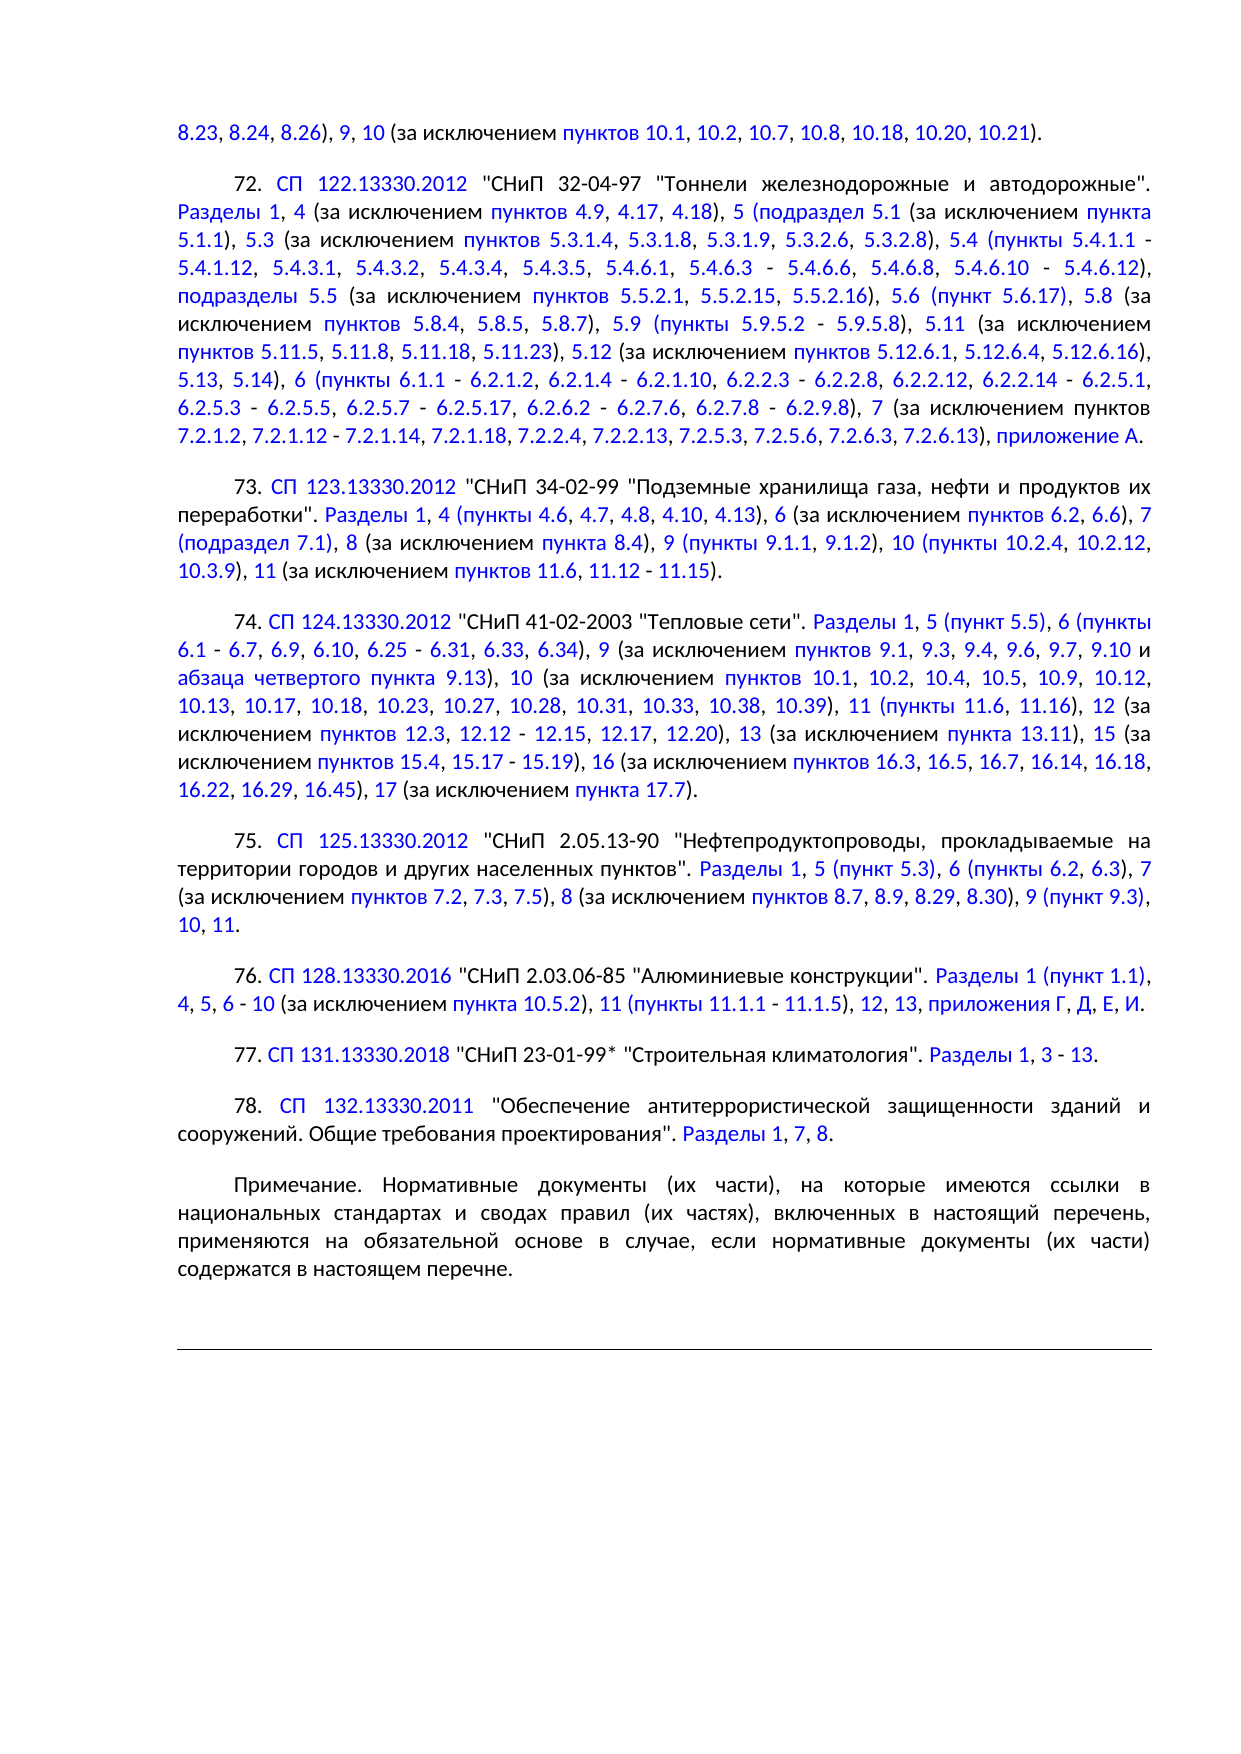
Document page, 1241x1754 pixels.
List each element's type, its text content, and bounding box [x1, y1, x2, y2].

text 78. СП 132.13330.2011 "Обеспечение антитеррористической защищенности зданий и сооружений. Общие требования проектирования". Разделы 1, 7, 8. [177, 1091, 1152, 1147]
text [177, 118, 1152, 146]
text 76. СП 128.13330.2016 "СНиП 2.03.06-85 "Алюминиевые конструкции". Разделы 1 (пункт 1.1), 4, 5, 6 - 10 (за исключением пункта 10.5.2), 11 (пункты 11.1.1 - 11.1.5), 12, 13, приложения Г, Д, Е, И. [177, 961, 1152, 1017]
text Примечание. Нормативные документы (их части), на которые имеются ссылки в национальных стандартах и сводах правил (их частях), включенных в настоящий перечень, применяются на обязательной основе в случае, если нормативные документы (их части) содержатся в настоящем перечне. [177, 1170, 1152, 1282]
text 72. СП 122.13330.2012 "СНиП 32-04-97 "Тоннели железнодорожные и автодорожные". Разделы 1, 4 (за исключением пунктов 4.9, 4.17, 4.18), 5 (подраздел 5.1 (за исключением пункта 5.1.1), 5.3 (за исключением пунктов 5.3.1.4, 5.3.1.8, 5.3.1.9, 5.3.2.6, 5.3.2.8), 5.4 (пункты 5.4.1.1 - 5.4.1.12, 5.4.3.1, 5.4.3.2, 5.4.3.4, 5.4.3.5, 5.4.6.1, 5.4.6.3 - 5.4.6.6, 5.4.6.8, 5.4.6.10 - 5.4.6.12), подразделы 5.5 (за исключением пунктов 5.5.2.1, 5.5.2.15, 5.5.2.16), 5.6 (пункт 5.6.17), 5.8 (за исключением пунктов 5.8.4, 5.8.5, 5.8.7), 5.9 (пункты 5.9.5.2 - 5.9.5.8), 5.11 (за исключением пунктов 5.11.5, 5.11.8, 5.11.18, 5.11.23), 5.12 (за исключением пунктов 5.12.6.1, 5.12.6.4, 5.12.6.16), 5.13, 5.14), 6 (пункты 6.1.1 - 6.2.1.2, 6.2.1.4 - 6.2.1.10, 6.2.2.3 - 6.2.2.8, 6.2.2.12, 6.2.2.14 - 6.2.5.1, 6.2.5.3 - 6.2.5.5, 6.2.5.7 - 6.2.5.17, 6.2.6.2 - 6.2.7.6, 6.2.7.8 - 6.2.9.8), 7 (за исключением пунктов 7.2.1.2, 7.2.1.12 - 7.2.1.14, 7.2.1.18, 7.2.2.4, 7.2.2.13, 7.2.5.3, 7.2.5.6, 7.2.6.3, 7.2.6.13), приложение А. [177, 169, 1152, 449]
text 73. СП 123.13330.2012 "СНиП 34-02-99 "Подземные хранилища газа, нефти и продуктов их переработки". Разделы 1, 4 (пункты 4.6, 4.7, 4.8, 4.10, 4.13), 6 (за исключением пунктов 6.2, 6.6), 7 (подраздел 7.1), 8 (за исключением пункта 8.4), 9 (пункты 9.1.1, 9.1.2), 10 (пункты 10.2.4, 10.2.12, 10.3.9), 11 (за исключением пунктов 11.6, 11.12 - 11.15). [177, 472, 1152, 584]
text 75. СП 125.13330.2012 "СНиП 2.05.13-90 "Нефтепродуктопроводы, прокладываемые на территории городов и других населенных пунктов". Разделы 1, 5 (пункт 5.3), 6 (пункты 6.2, 6.3), 7 (за исключением пунктов 7.2, 7.3, 7.5), 8 (за исключением пунктов 8.7, 8.9, 8.29, 8.30), 9 (пункт 9.3), 10, 11. [177, 826, 1152, 938]
text 77. СП 131.13330.2018 "СНиП 23-01-99* "Строительная климатология". Разделы 1, 3 - 13. [177, 1040, 1152, 1068]
text 74. СП 124.13330.2012 "СНиП 41-02-2003 "Тепловые сети". Разделы 1, 5 (пункт 5.5), 6 (пункты 6.1 - 6.7, 6.9, 6.10, 6.25 - 6.31, 6.33, 6.34), 9 (за исключением пунктов 9.1, 9.3, 9.4, 9.6, 9.7, 9.10 и абзаца четвертого пункта 9.13), 10 (за исключением пунктов 10.1, 10.2, 10.4, 10.5, 10.9, 10.12, 10.13, 10.17, 10.18, 10.23, 10.27, 10.28, 10.31, 10.33, 10.38, 10.39), 11 (пункты 11.6, 11.16), 12 (за исключением пунктов 12.3, 12.12 - 12.15, 12.17, 12.20), 13 (за исключением пункта 13.11), 15 (за исключением пунктов 15.4, 15.17 - 15.19), 16 (за исключением пунктов 16.3, 16.5, 16.7, 16.14, 16.18, 16.22, 16.29, 16.45), 17 (за исключением пункта 17.7). [177, 607, 1152, 803]
